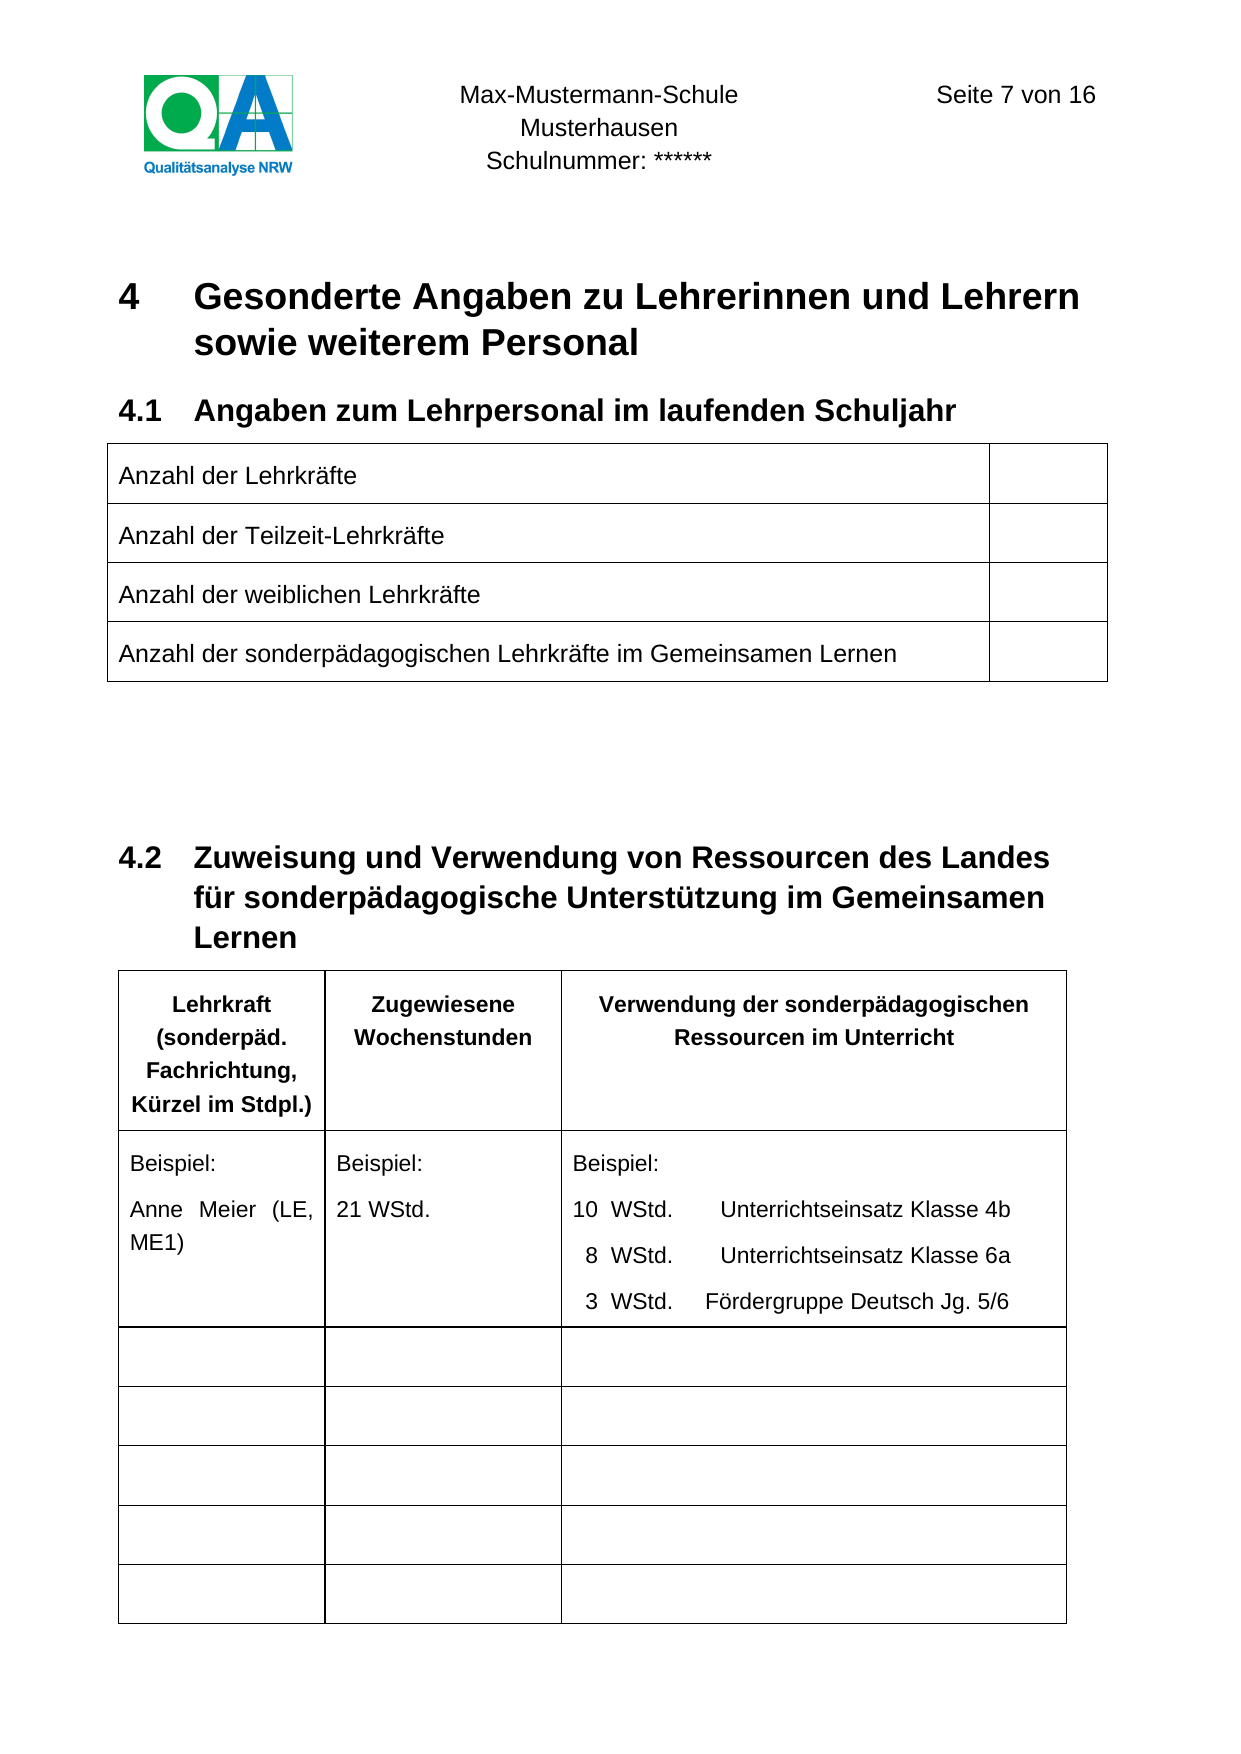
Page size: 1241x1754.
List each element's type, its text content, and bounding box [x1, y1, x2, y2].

subtitle Zuweisung und Verwendung von Ressourcen des Landes für sonderpädagogische Unterstützung im Gemeinsamen Lernen [118, 836, 1122, 954]
table_header Anzahl der Lehrkräfte [108, 444, 989, 502]
table_cell [326, 1387, 561, 1445]
table_header Lehrkraft (sonderpäd. Fachrichtung, Kürzel im Stdpl.) [119, 971, 324, 1129]
table_cell Anzahl der Teilzeit-Lehrkräfte [108, 504, 989, 562]
table_cell Beispiel: 10 WStd. Unterrichtseinsatz Klasse 4b 8 WStd. Unterrichtseinsatz Klasse 6a 3 WStd. Fördergruppe Deutsch Jg. 5/6 [562, 1131, 1066, 1326]
table_header [990, 444, 1107, 502]
subtitle Gesonderte Angaben zu Lehrerinnen und Lehrern sowie weiterem Personal [118, 271, 1122, 363]
table_cell [562, 1446, 1066, 1504]
table_cell [990, 622, 1107, 681]
table_cell [119, 1565, 324, 1623]
table_cell [119, 1387, 324, 1445]
table_cell [326, 1565, 561, 1623]
table_cell [326, 1328, 561, 1386]
table_cell [119, 1328, 324, 1386]
table_cell Beispiel: Anne Meier (LE, ME1) [119, 1131, 324, 1326]
picture [144, 75, 293, 176]
table_cell Anzahl der weiblichen Lehrkräfte [108, 563, 989, 621]
table_cell Beispiel: 21 WStd. [326, 1131, 561, 1326]
table_cell [119, 1446, 324, 1504]
table_cell [562, 1565, 1066, 1623]
subtitle Angaben zum Lehrpersonal im laufenden Schuljahr [118, 388, 1122, 427]
table_cell [119, 1506, 324, 1564]
table_cell [326, 1506, 561, 1564]
table_cell [990, 504, 1107, 562]
table_header Zugewiesene Wochenstunden [326, 971, 561, 1129]
table_cell Anzahl der sonderpädagogischen Lehrkräfte im Gemeinsamen Lernen [108, 622, 989, 681]
table_cell [326, 1446, 561, 1504]
table_cell [562, 1506, 1066, 1564]
table_cell [990, 563, 1107, 621]
table_header Verwendung der sonderpädagogischen Ressourcen im Unterricht [562, 971, 1066, 1129]
table_cell [562, 1328, 1066, 1386]
table_cell [562, 1387, 1066, 1445]
